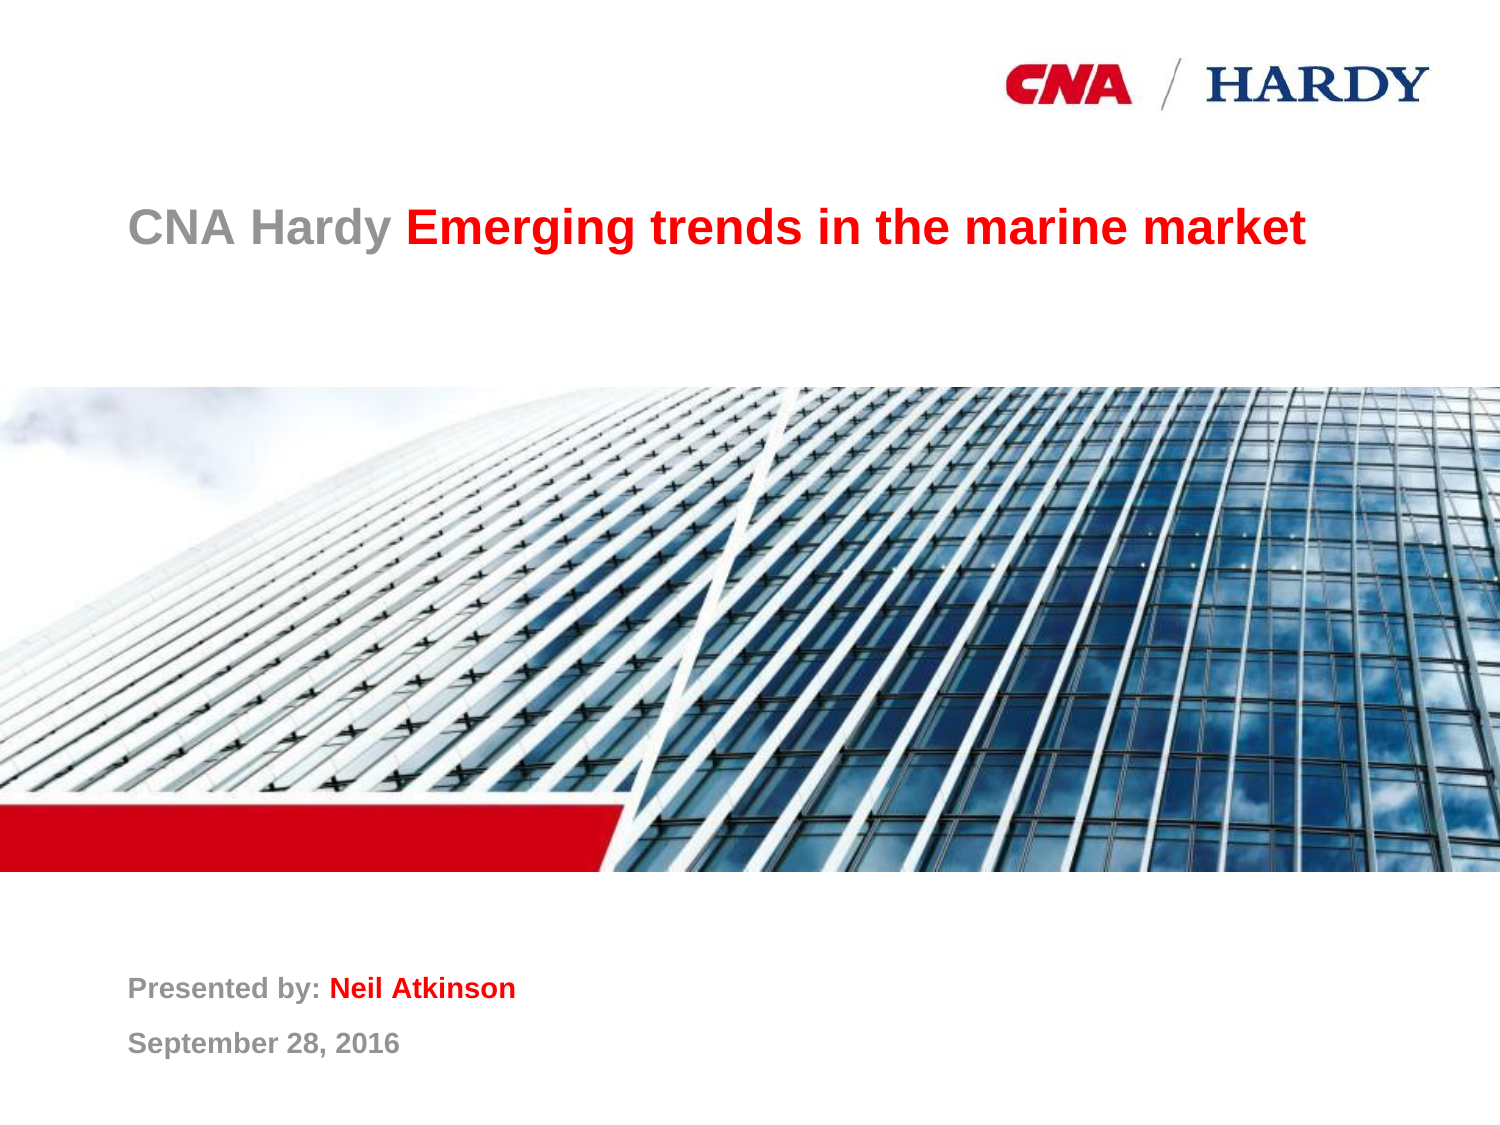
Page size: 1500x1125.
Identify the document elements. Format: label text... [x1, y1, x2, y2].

picture [994, 49, 1471, 126]
picture [0, 387, 1500, 872]
text September 28, 2016 [127, 1026, 1500, 1059]
text Presented by: Neil Atkinson [127, 971, 1500, 1004]
text CNA Hardy Emerging trends in the marine market [127, 197, 1500, 254]
